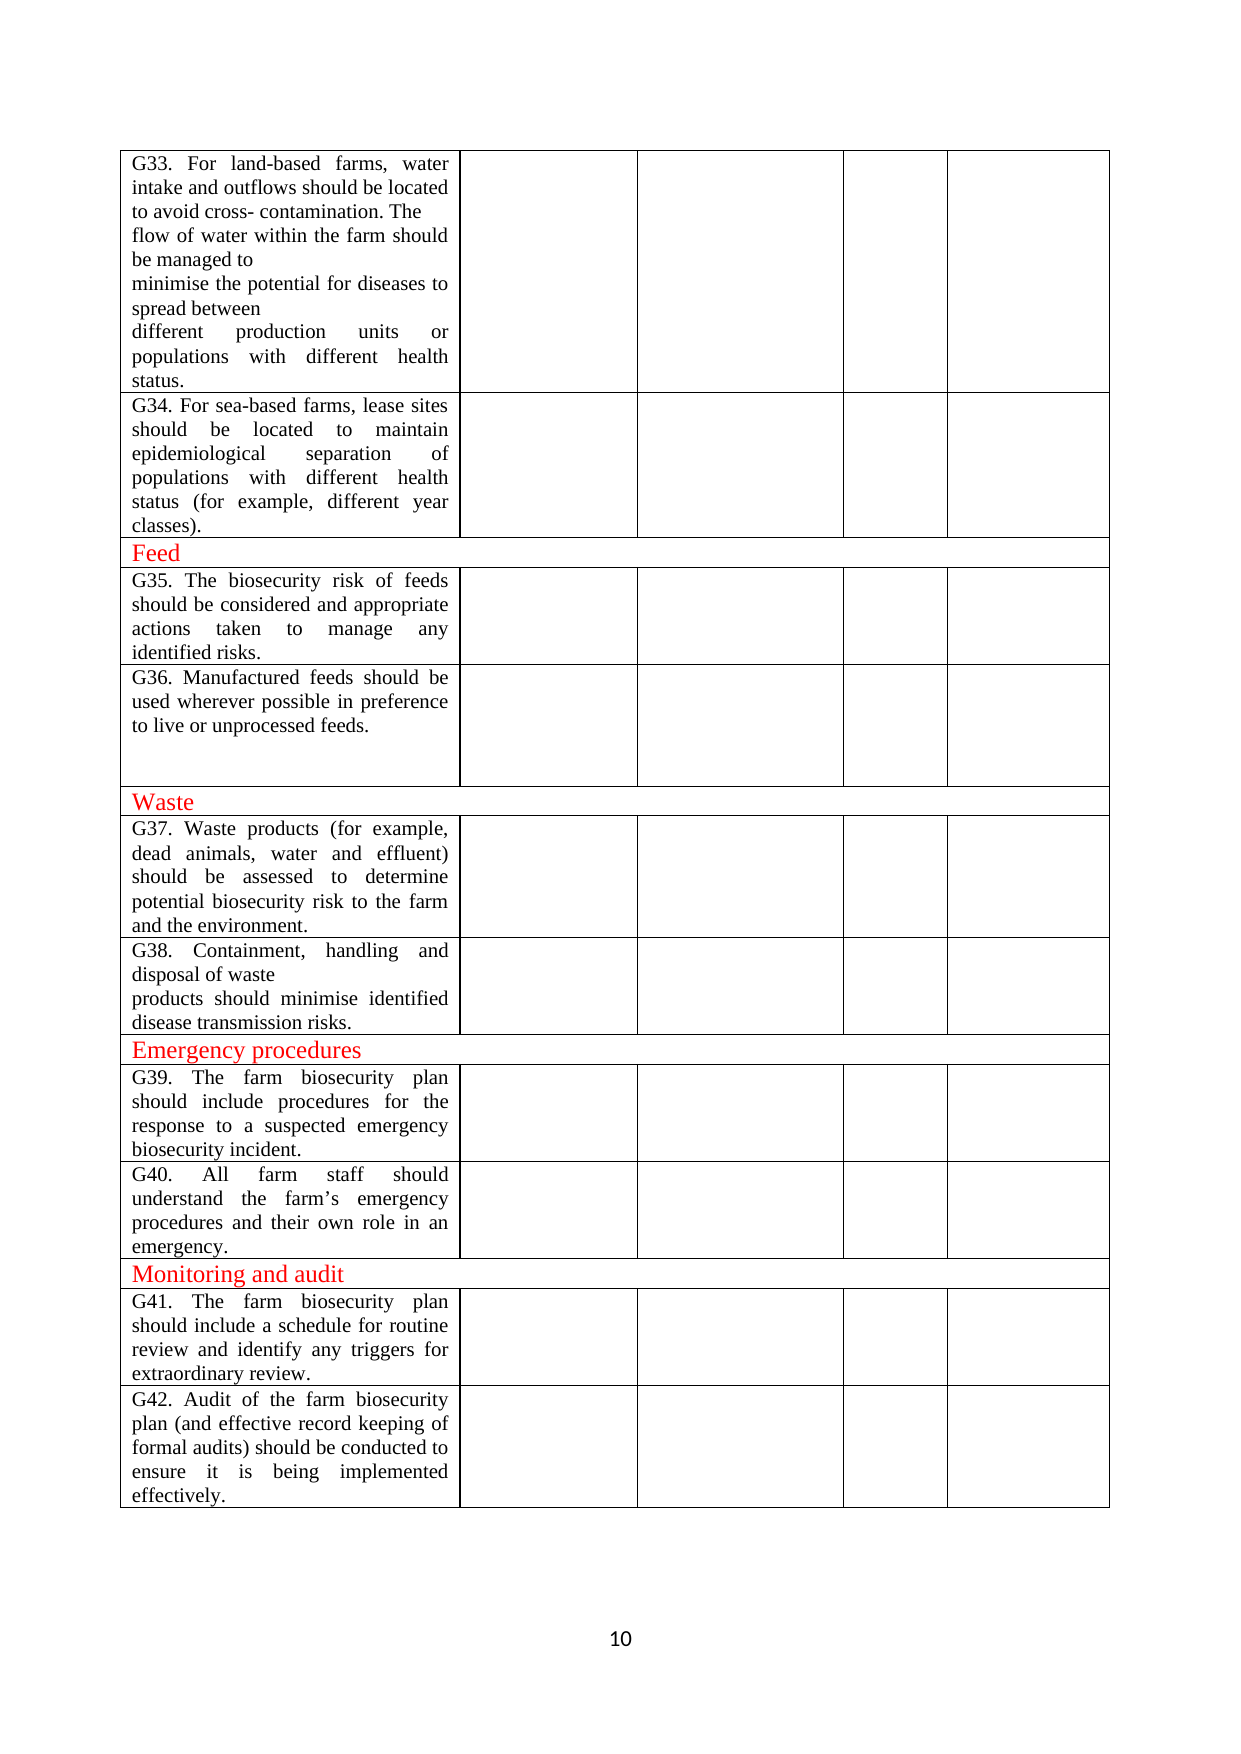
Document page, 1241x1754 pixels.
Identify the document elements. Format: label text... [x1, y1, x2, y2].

table_cell [461, 1289, 637, 1385]
table_cell [948, 393, 1109, 537]
table_cell [844, 1289, 947, 1385]
table_cell G42. Audit of the farm biosecurity plan (and effective record keeping of formal audits) should be conducted to ensure it is being implemented effectively. [121, 1386, 459, 1507]
table_cell [638, 665, 843, 786]
table_cell [461, 151, 637, 392]
table_cell G34. For sea-based farms, lease sites should be located to maintain epidemiological separation of populations with different health status (for example, different year classes). [121, 393, 459, 537]
table_cell G37. Waste products (for example, dead animals, water and effluent) should be assessed to determine potential biosecurity risk to the farm and the environment. [121, 816, 459, 937]
table_cell [638, 393, 843, 537]
table_cell [844, 1386, 947, 1507]
table_cell Feed [121, 538, 1109, 567]
table_cell [844, 938, 947, 1034]
table_cell [461, 938, 637, 1034]
table_cell [844, 151, 947, 392]
table_cell [844, 568, 947, 664]
table_cell [461, 393, 637, 537]
table_cell G40. All farm staff should understand the farm’s emergency procedures and their own role in an emergency. [121, 1162, 459, 1258]
table_cell [638, 151, 843, 392]
table_cell [461, 1065, 637, 1161]
table_cell [948, 816, 1109, 937]
table_cell [948, 1162, 1109, 1258]
table_cell [638, 816, 843, 937]
table_cell [461, 1386, 637, 1507]
table_cell [844, 1065, 947, 1161]
table_cell [638, 568, 843, 664]
table_cell [948, 151, 1109, 392]
table_cell [948, 938, 1109, 1034]
table_cell Monitoring and audit [121, 1259, 1109, 1288]
table_cell [948, 1065, 1109, 1161]
table_cell G33. For land-based farms, water intake and outflows should be located to avoid cross- contamination. The flow of water within the farm should be managed to minimise the potential for diseases to spread between different production units or populations with different health status. [121, 151, 459, 392]
table_cell G36. Manufactured feeds should be used wherever possible in preference to live or unprocessed feeds. [121, 665, 459, 786]
table_cell [461, 568, 637, 664]
table_cell [948, 665, 1109, 786]
table_cell [638, 1065, 843, 1161]
table_cell [461, 1162, 637, 1258]
table_cell [461, 816, 637, 937]
table_cell G39. The farm biosecurity plan should include procedures for the response to a suspected emergency biosecurity incident. [121, 1065, 459, 1161]
table_cell [844, 816, 947, 937]
table_cell Waste [121, 787, 1109, 815]
table_cell [844, 1162, 947, 1258]
table_cell G35. The biosecurity risk of feeds should be considered and appropriate actions taken to manage any identified risks. [121, 568, 459, 664]
table_cell Emergency procedures [121, 1035, 1109, 1064]
table_cell [948, 568, 1109, 664]
table_cell [638, 1386, 843, 1507]
table_cell [948, 1386, 1109, 1507]
table_cell [638, 938, 843, 1034]
table_cell [638, 1289, 843, 1385]
table_cell [948, 1289, 1109, 1385]
table_cell [844, 665, 947, 786]
table_cell [638, 1162, 843, 1258]
table_cell [844, 393, 947, 537]
table_cell G41. The farm biosecurity plan should include a schedule for routine review and identify any triggers for extraordinary review. [121, 1289, 459, 1385]
table_cell G38. Containment, handling and disposal of waste products should minimise identified disease transmission risks. [121, 938, 459, 1034]
table_cell [461, 665, 637, 786]
